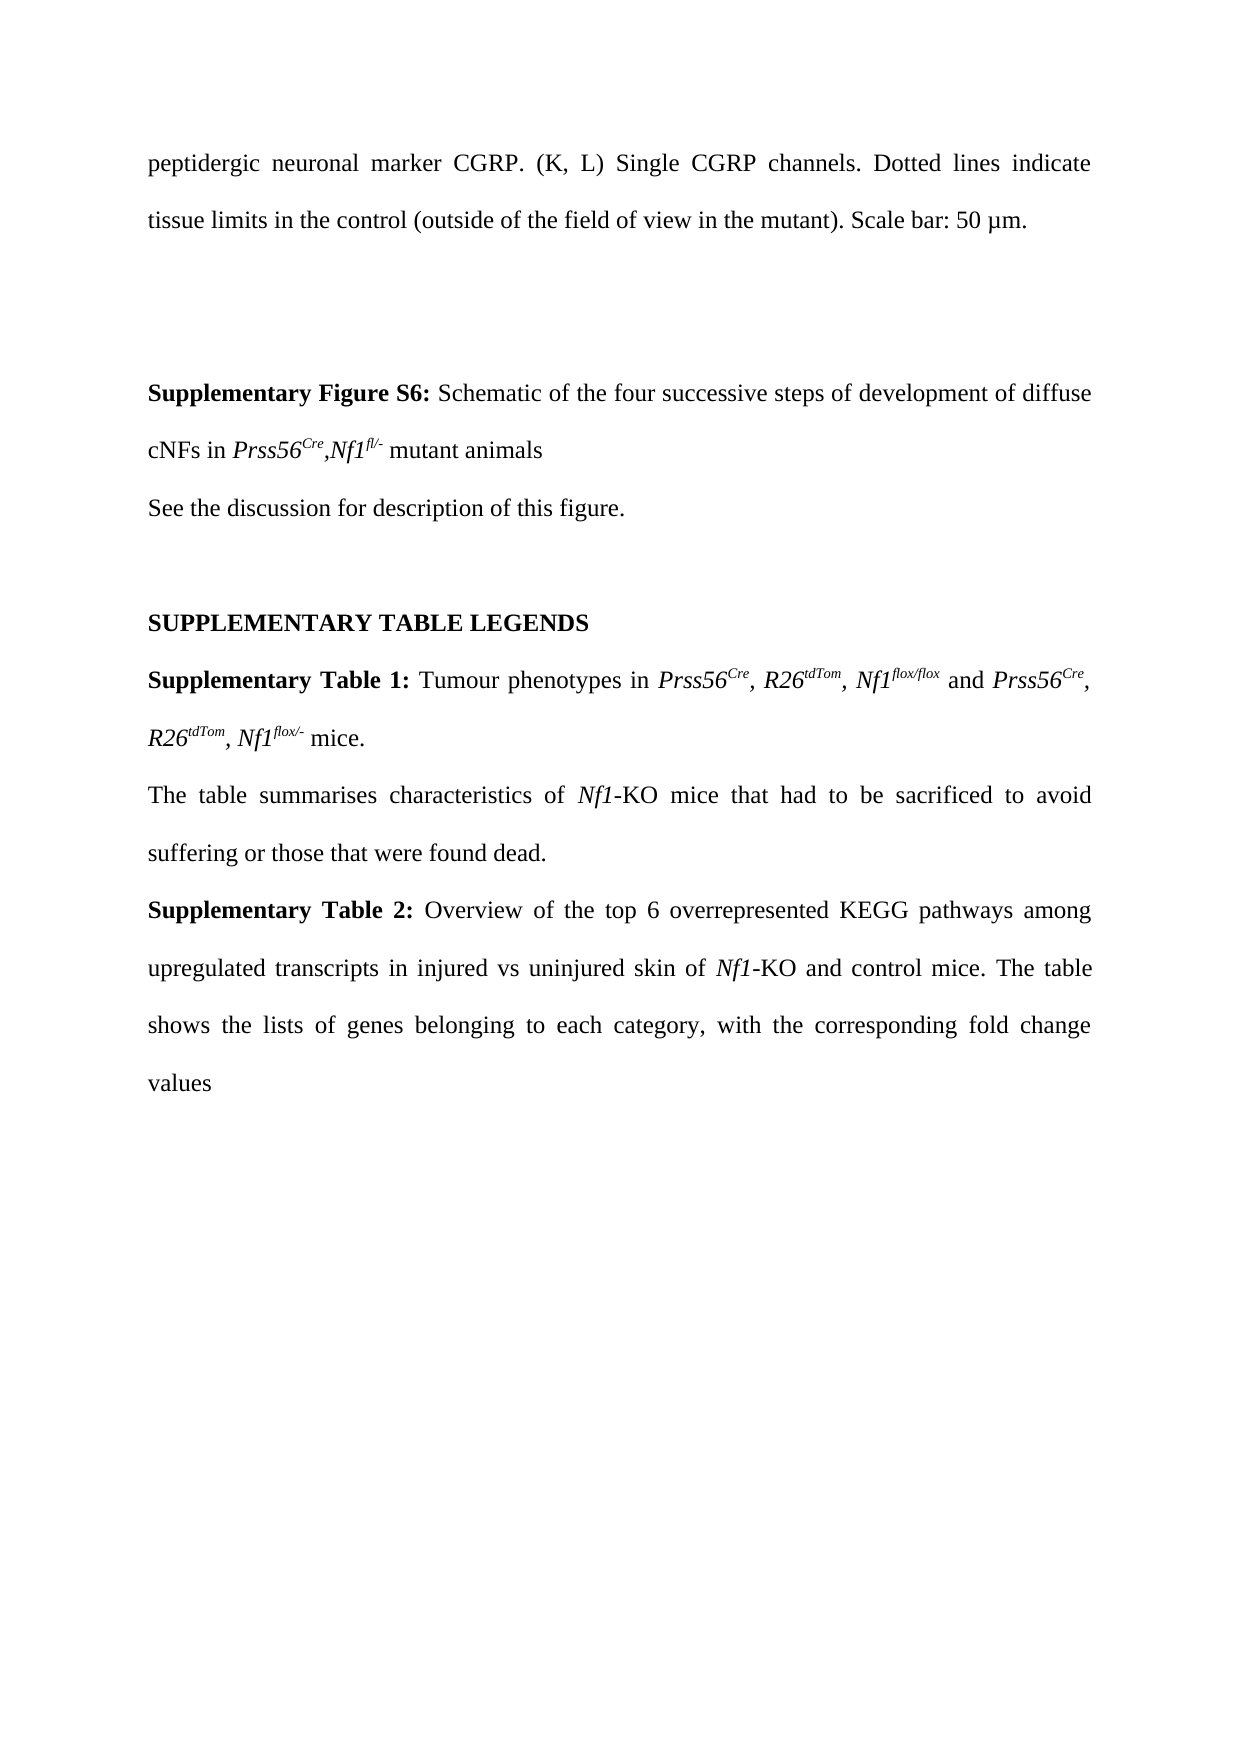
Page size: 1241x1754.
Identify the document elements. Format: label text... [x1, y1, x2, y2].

text See the discussion for description of this figure. [148, 493, 1093, 521]
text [148, 148, 1093, 234]
text Supplementary Figure S6: Schematic of the four successive steps of development of diffuse cNFs in Prss56Cre,Nf1fl/- mutant animals [148, 378, 1093, 464]
text SUPPLEMENTARY TABLE LEGENDS [148, 608, 1093, 636]
text Supplementary Table 1: Tumour phenotypes in Prss56Cre, R26tdTom, Nf1flox/flox and Prss56Cre, R26tdTom, Nf1flox/- mice. [148, 665, 1093, 751]
text The table summarises characteristics of Nf1-KO mice that had to be sacrificed to avoid suffering or those that were found dead. [148, 780, 1093, 866]
text Supplementary Table 2: Overview of the top 6 overrepresented KEGG pathways among upregulated transcripts in injured vs uninjured skin of Nf1-KO and control mice. The table shows the lists of genes belonging to each category, with the corresponding fold change values [148, 895, 1093, 1096]
